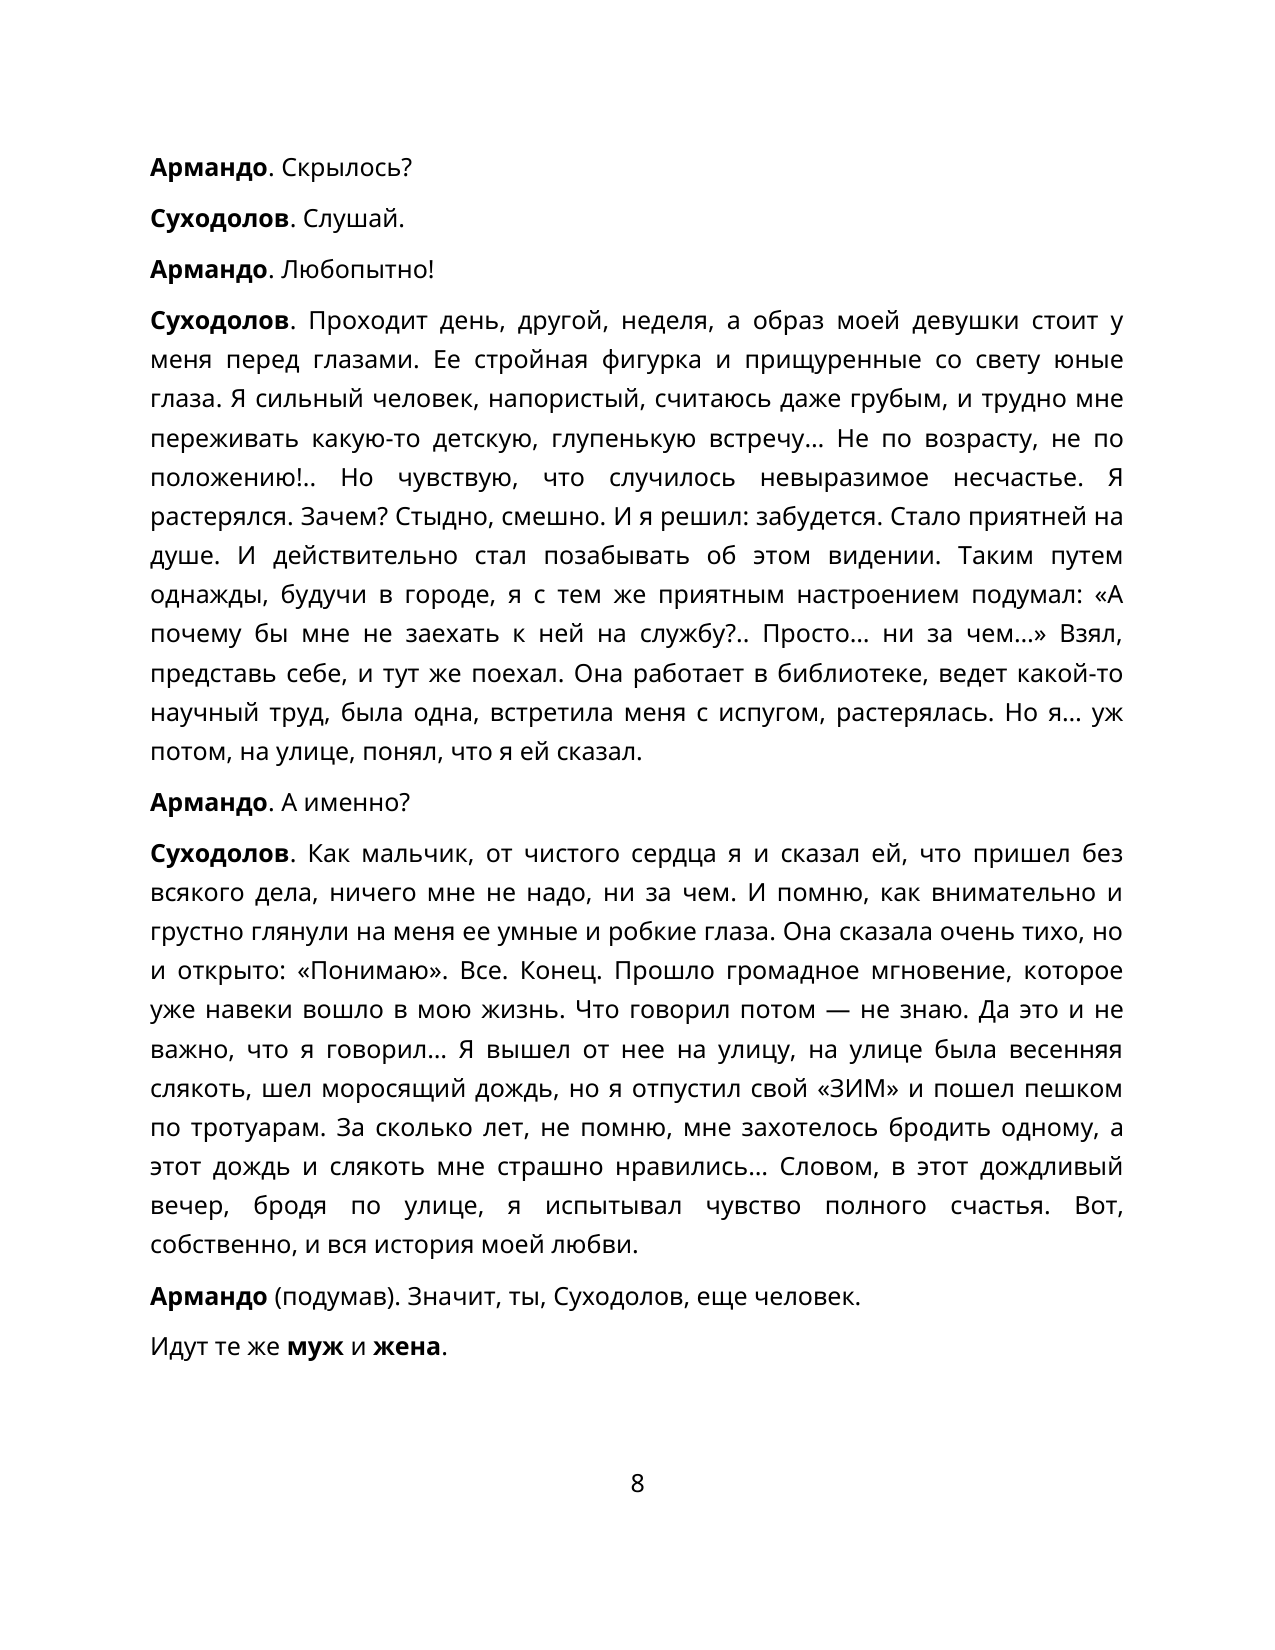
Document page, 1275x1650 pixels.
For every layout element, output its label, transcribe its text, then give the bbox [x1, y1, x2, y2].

text Армандо. Любопытно! [150, 252, 1125, 286]
text Армандо (подумав). Значит, ты, Суходолов, еще человек. [150, 1278, 1125, 1312]
text Армандо. Скрылось? [150, 150, 1125, 184]
text Суходолов. Слушай. [150, 201, 1125, 235]
text Суходолов. Проходит день, другой, неделя, а образ моей девушки стоит у меня перед глазами. Ее стройная фигурка и прищуренные со свету юные глаза. Я сильный человек, напористый, считаюсь даже грубым, и трудно мне переживать какую-то детскую, глупенькую встречу… Не по возрасту, не по положению!.. Но чувствую, что случилось невыразимое несчастье. Я растерялся. Зачем? Стыдно, смешно. И я решил: забудется. Стало приятней на душе. И действительно стал позабывать об этом видении. Таким путем однажды, будучи в городе, я с тем же приятным настроением подумал: «А почему бы мне не заехать к ней на службу?.. Просто… ни за чем…» Взял, представь себе, и тут же поехал. Она работает в библиотеке, ведет какой-то научный труд, была одна, встретила меня с испугом, растерялась. Но я… уж потом, на улице, понял, что я ей сказал. [150, 303, 1125, 768]
text Идут те же муж и жена. [150, 1329, 1125, 1363]
text Суходолов. Как мальчик, от чистого сердца я и сказал ей, что пришел без всякого дела, ничего мне не надо, ни за чем. И помню, как внимательно и грустно глянули на меня ее умные и робкие глаза. Она сказала очень тихо, но и открыто: «Понимаю». Все. Конец. Прошло громадное мгновение, которое уже навеки вошло в мою жизнь. Что говорил потом — не знаю. Да это и не важно, что я говорил… Я вышел от нее на улицу, на улице была весенняя слякоть, шел моросящий дождь, но я отпустил свой «ЗИМ» и пошел пешком по тротуарам. За сколько лет, не помню, мне захотелось бродить одному, а этот дождь и слякоть мне страшно нравились… Словом, в этот дождливый вечер, бродя по улице, я испытывал чувство полного счастья. Вот, собственно, и вся история моей любви. [150, 836, 1125, 1261]
text Армандо. А именно? [150, 784, 1125, 819]
